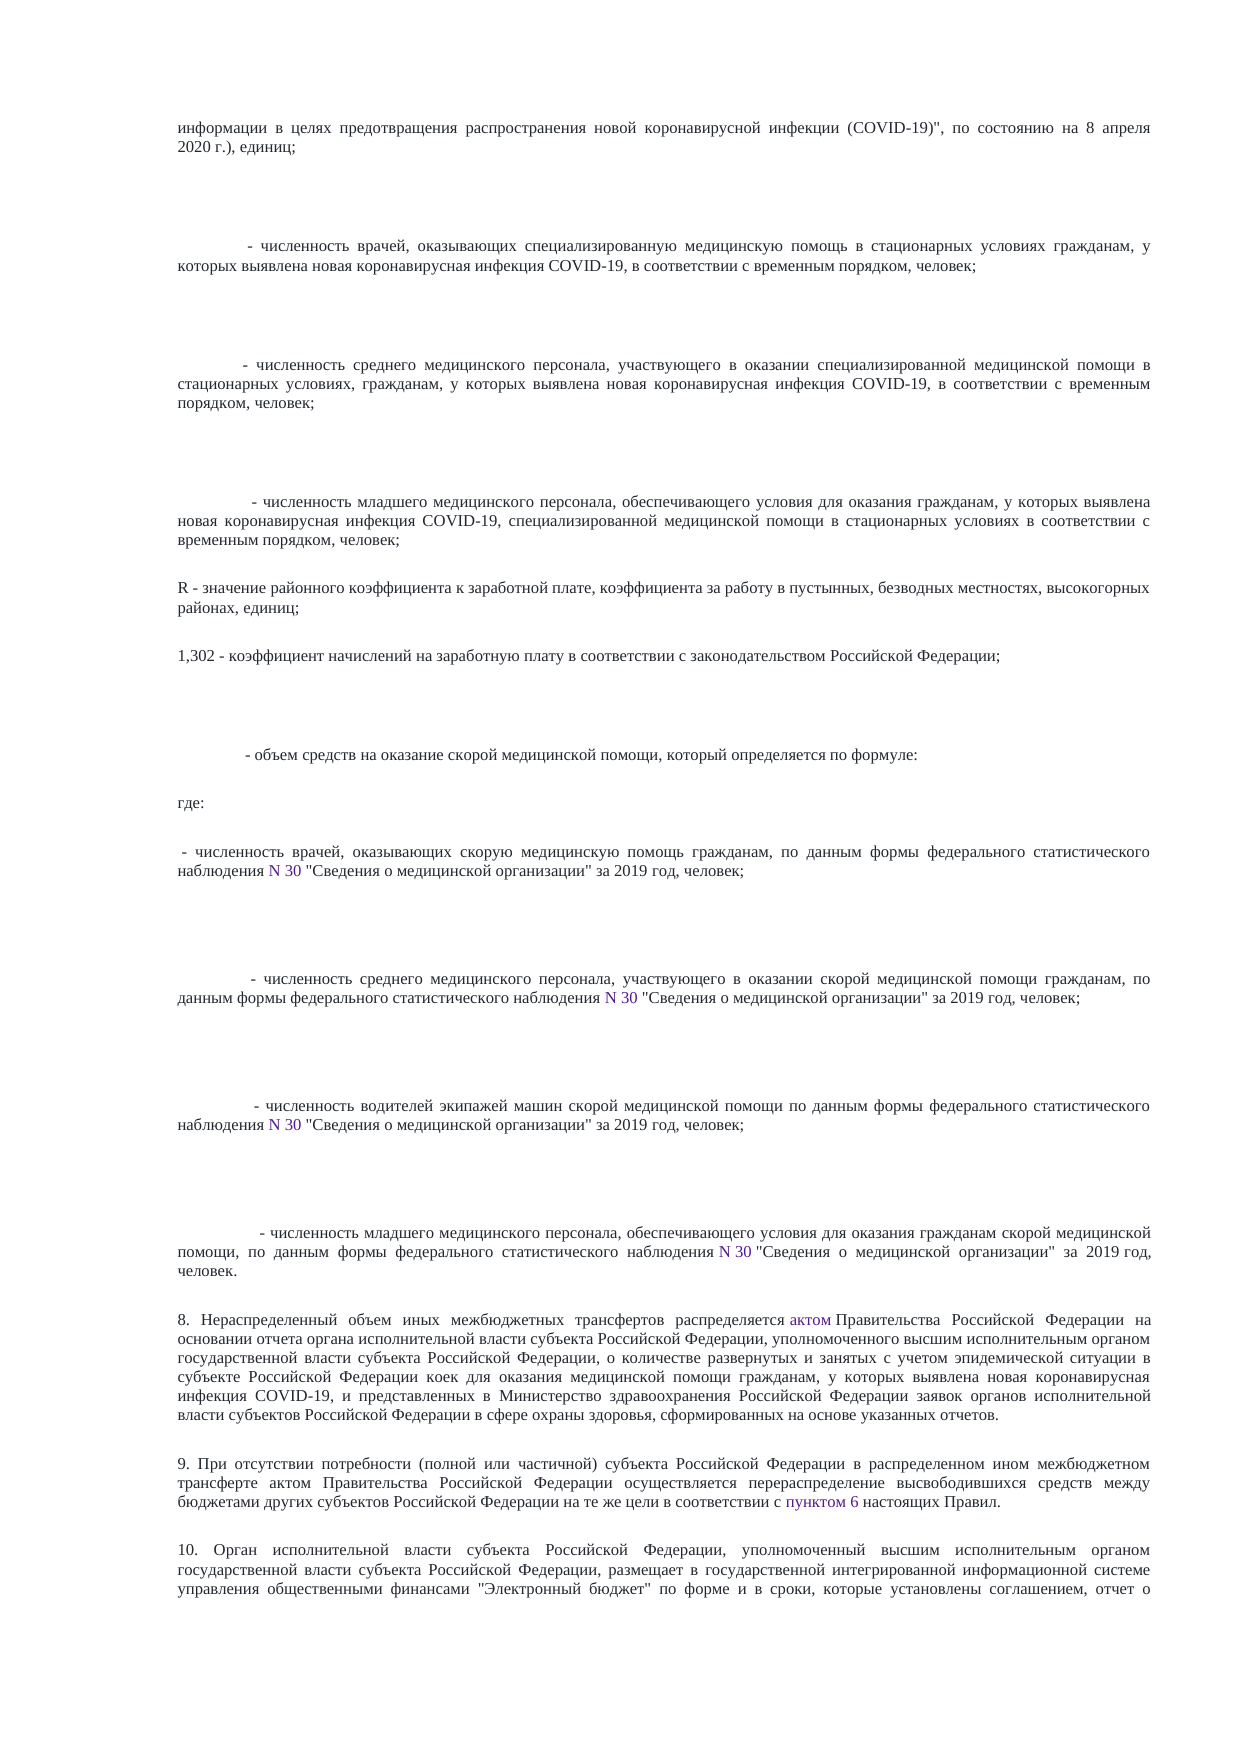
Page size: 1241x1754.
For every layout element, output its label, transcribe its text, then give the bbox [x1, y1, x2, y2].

text 1,302 - коэффициент начислений на заработную плату в соответствии с законодательством Российской Федерации; [177, 646, 1152, 665]
text - численность врачей, оказывающих специализированную медицинскую помощь в стационарных условиях гражданам, у которых выявлена новая коронавирусная инфекция COVID-19, в соответствии с временным порядком, человек; [177, 186, 1152, 274]
text - численность среднего медицинского персонала, участвующего в оказании специализированной медицинской помощи в стационарных условиях, гражданам, у которых выявлена новая коронавирусная инфекция COVID-19, в соответствии с временным порядком, человек; [177, 304, 1152, 412]
text R - значение районного коэффициента к заработной плате, коэффициента за работу в пустынных, безводных местностях, высокогорных районах, единиц; [177, 578, 1152, 617]
text - численность младшего медицинского персонала, обеспечивающего условия для оказания гражданам, у которых выявлена новая коронавирусная инфекция COVID-19, специализированной медицинской помощи в стационарных условиях в соответствии с временным порядком, человек; [177, 441, 1152, 549]
text - численность младшего медицинского персонала, обеспечивающего условия для оказания гражданам скорой медицинской помощи, по данным формы федерального статистического наблюдения N 30 "Сведения о медицинской организации" за 2019 год, человек. [177, 1163, 1152, 1280]
text - численность водителей экипажей машин скорой медицинской помощи по данным формы федерального статистического наблюдения N 30 "Сведения о медицинской организации" за 2019 год, человек; [177, 1036, 1152, 1134]
text - объем средств на оказание скорой медицинской помощи, который определяется по формуле: [177, 694, 1152, 764]
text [177, 118, 1152, 156]
text 9. При отсутствии потребности (полной или частичной) субъекта Российской Федерации в распределенном ином межбюджетном трансферте актом Правительства Российской Федерации осуществляется перераспределение высвободившихся средств между бюджетами других субъектов Российской Федерации на те же цели в соответствии с пунктом 6 настоящих Правил. [177, 1453, 1152, 1511]
text - численность среднего медицинского персонала, участвующего в оказании скорой медицинской помощи гражданам, по данным формы федерального статистического наблюдения N 30 "Сведения о медицинской организации" за 2019 год, человек; [177, 909, 1152, 1007]
text где: [177, 793, 1152, 812]
text 8. Нераспределенный объем иных межбюджетных трансфертов распределяется актом Правительства Российской Федерации на основании отчета органа исполнительной власти субъекта Российской Федерации, уполномоченного высшим исполнительным органом государственной власти субъекта Российской Федерации, о количестве развернутых и занятых с учетом эпидемической ситуации в субъекте Российской Федерации коек для оказания медицинской помощи гражданам, у которых выявлена новая коронавирусная инфекция COVID-19, и представленных в Министерство здравоохранения Российской Федерации заявок органов исполнительной власти субъектов Российской Федерации в сфере охраны здоровья, сформированных на основе указанных отчетов. [177, 1309, 1152, 1424]
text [177, 1540, 1152, 1598]
text - численность врачей, оказывающих скорую медицинскую помощь гражданам, по данным формы федерального статистического наблюдения N 30 "Сведения о медицинской организации" за 2019 год, человек; [177, 841, 1152, 880]
